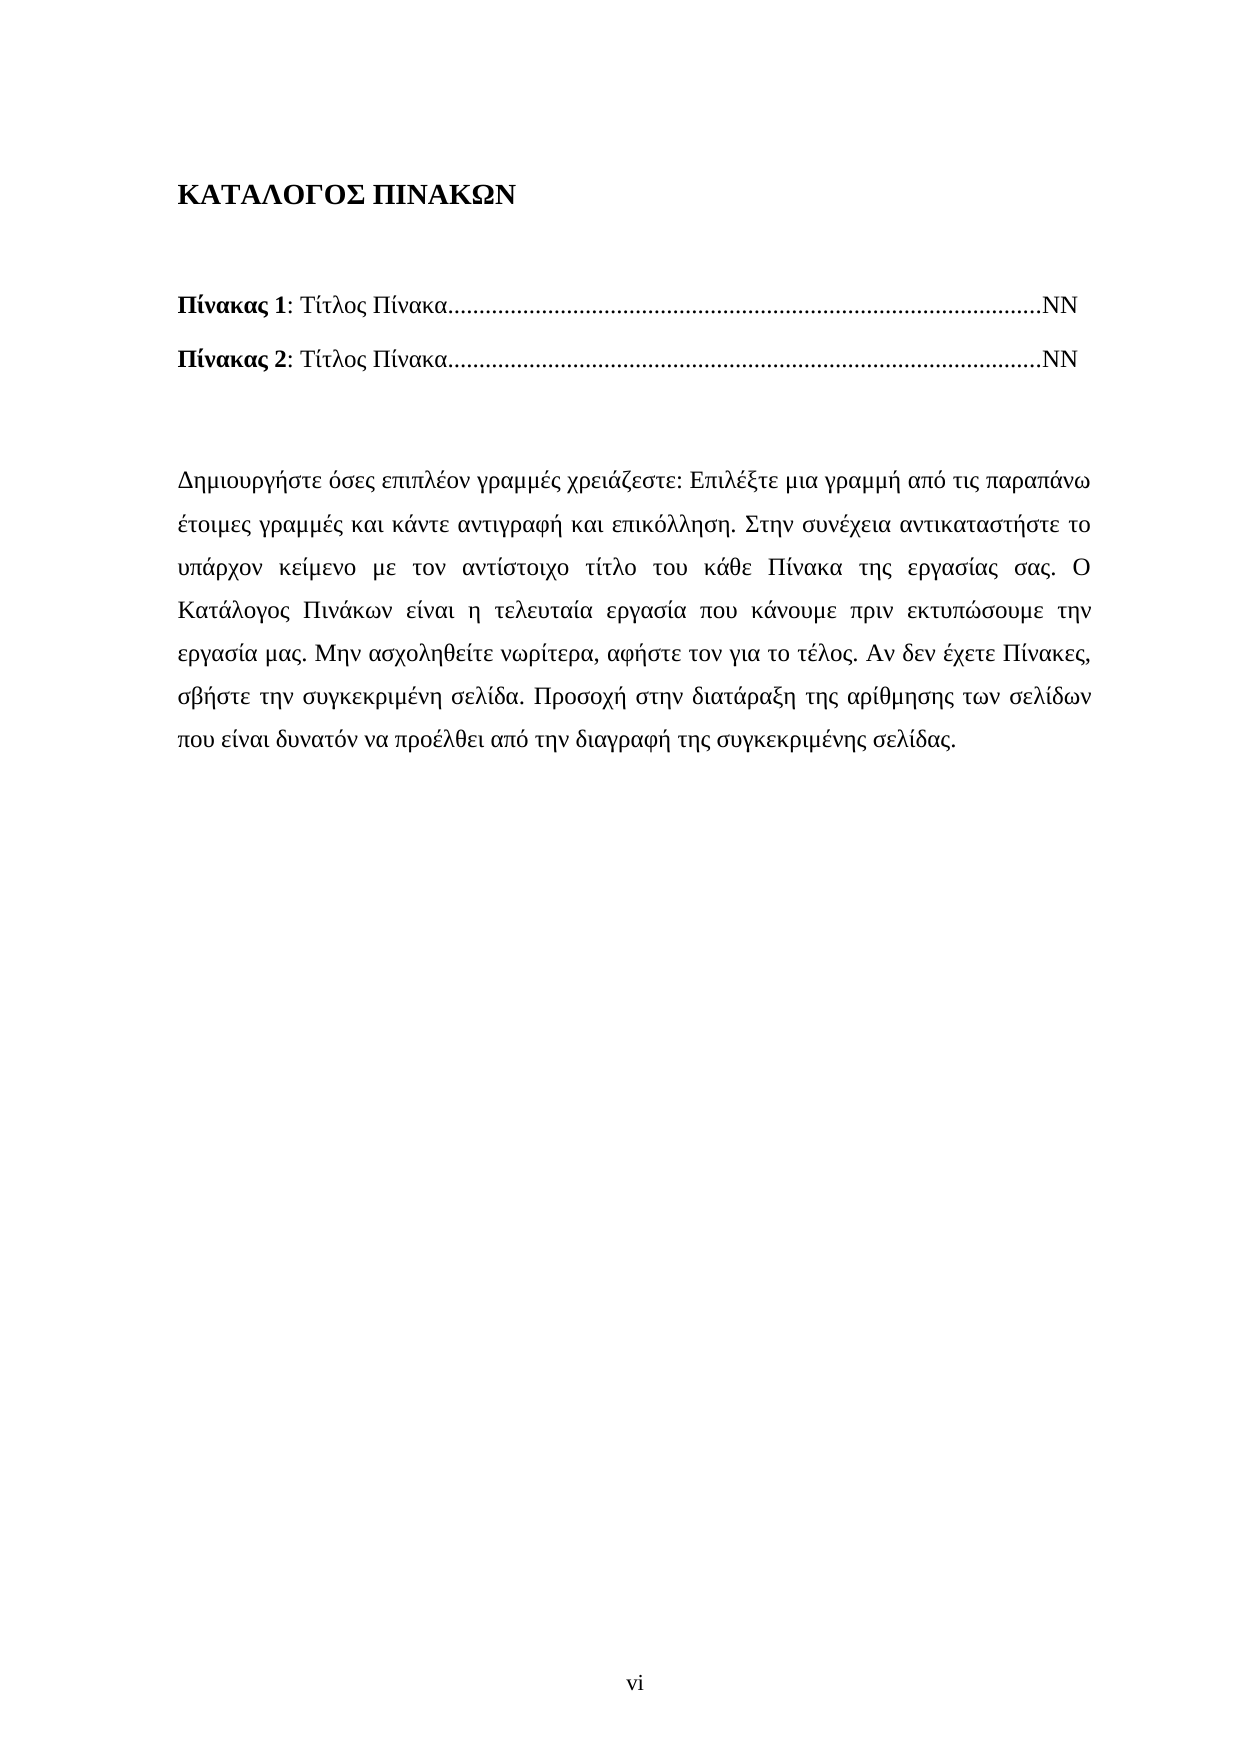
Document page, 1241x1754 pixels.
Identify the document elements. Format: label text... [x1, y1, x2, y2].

text Δημιουργήστε όσες επιπλέον γραμμές χρειάζεστε: Επιλέξτε μια γραμμή από τις παραπάνω έτοιμες γραμμές και κάντε αντιγραφή και επικόλληση. Στην συνέχεια αντικαταστήστε το υπάρχον κείμενο με τον αντίστοιχο τίτλο του κάθε Πίνακα της εργασίας σας. Ο Κατάλογος Πινάκων είναι η τελευταία εργασία που κάνουμε πριν εκτυπώσουμε την εργασία μας. Μην ασχοληθείτε νωρίτερα, αφήστε τον για το τέλος. Αν δεν έχετε Πίνακες, σβήστε την συγκεκριμένη σελίδα. Προσοχή στην διατάραξη της αρίθμησης των σελίδων που είναι δυνατόν να προέλθει από την διαγραφή της συγκεκριμένης σελίδας. [177, 466, 1092, 753]
text ΚΑΤΑΛΟΓΟΣ ΠΙΝΑΚΩΝ [177, 177, 1092, 211]
text Πίνακας 2: Τίτλος Πίνακα NN [177, 344, 1093, 372]
text Πίνακας 1: Τίτλος Πίνακα NN [177, 290, 1093, 319]
